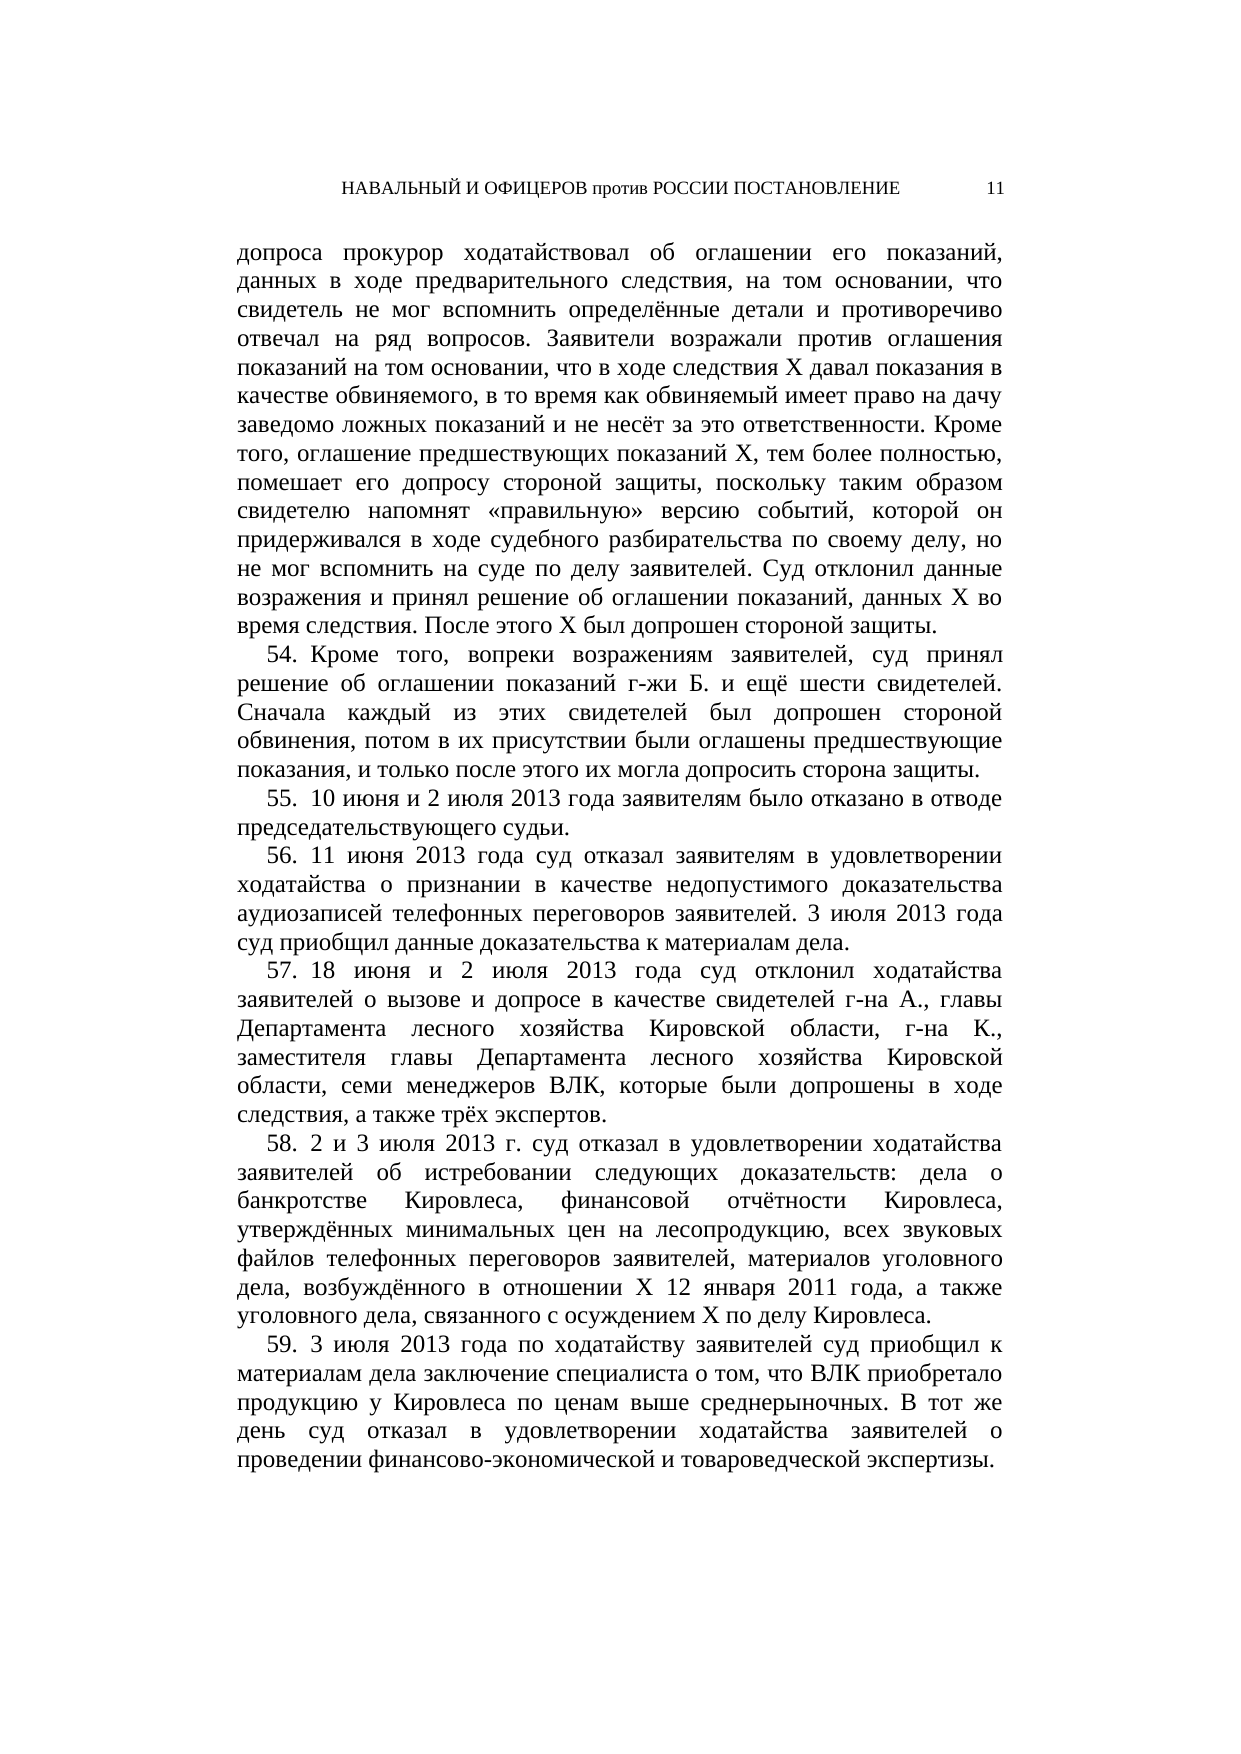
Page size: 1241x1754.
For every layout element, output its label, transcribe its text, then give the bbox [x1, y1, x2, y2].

text 58. 2 и 3 июля 2013 г. суд отказал в удовлетворении ходатайства заявителей об истребовании следующих доказательств: дела о банкротстве Кировлеса, финансовой отчётности Кировлеса, утверждённых минимальных цен на лесопродукцию, всех звуковых файлов телефонных переговоров заявителей, материалов уголовного дела, возбуждённого в отношении Х 12 января 2011 года, а также уголовного дела, связанного с осуждением Х по делу Кировлеса. [237, 1128, 1003, 1329]
text 54. Кроме того, вопреки возражениям заявителей, суд принял решение об оглашении показаний г-жи Б. и ещё шести свидетелей. Сначала каждый из этих свидетелей был допрошен стороной обвинения, потом в их присутствии были оглашены предшествующие показания, и только после этого их могла допросить сторона защиты. [237, 639, 1003, 783]
text 55. 10 июня и 2 июля 2013 года заявителям было отказано в отводе председательствующего судьи. [237, 783, 1003, 841]
text 56. 11 июня 2013 года суд отказал заявителям в удовлетворении ходатайства о признании в качестве недопустимого доказательства аудиозаписей телефонных переговоров заявителей. 3 июля 2013 года суд приобщил данные доказательства к материалам дела. [237, 841, 1003, 956]
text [237, 237, 1003, 639]
text 57. 18 июня и 2 июля 2013 года суд отклонил ходатайства заявителей о вызове и допросе в качестве свидетелей г-на А., главы Департамента лесного хозяйства Кировской области, г-на К., заместителя главы Департамента лесного хозяйства Кировской области, семи менеджеров ВЛК, которые были допрошены в ходе следствия, а также трёх экспертов. [237, 956, 1003, 1128]
text 59. 3 июля 2013 года по ходатайству заявителей суд приобщил к материалам дела заключение специалиста о том, что ВЛК приобретало продукцию у Кировлеса по ценам выше среднерыночных. В тот же день суд отказал в удовлетворении ходатайства заявителей о проведении финансово-экономической и товароведческой экспертизы. [237, 1329, 1003, 1473]
